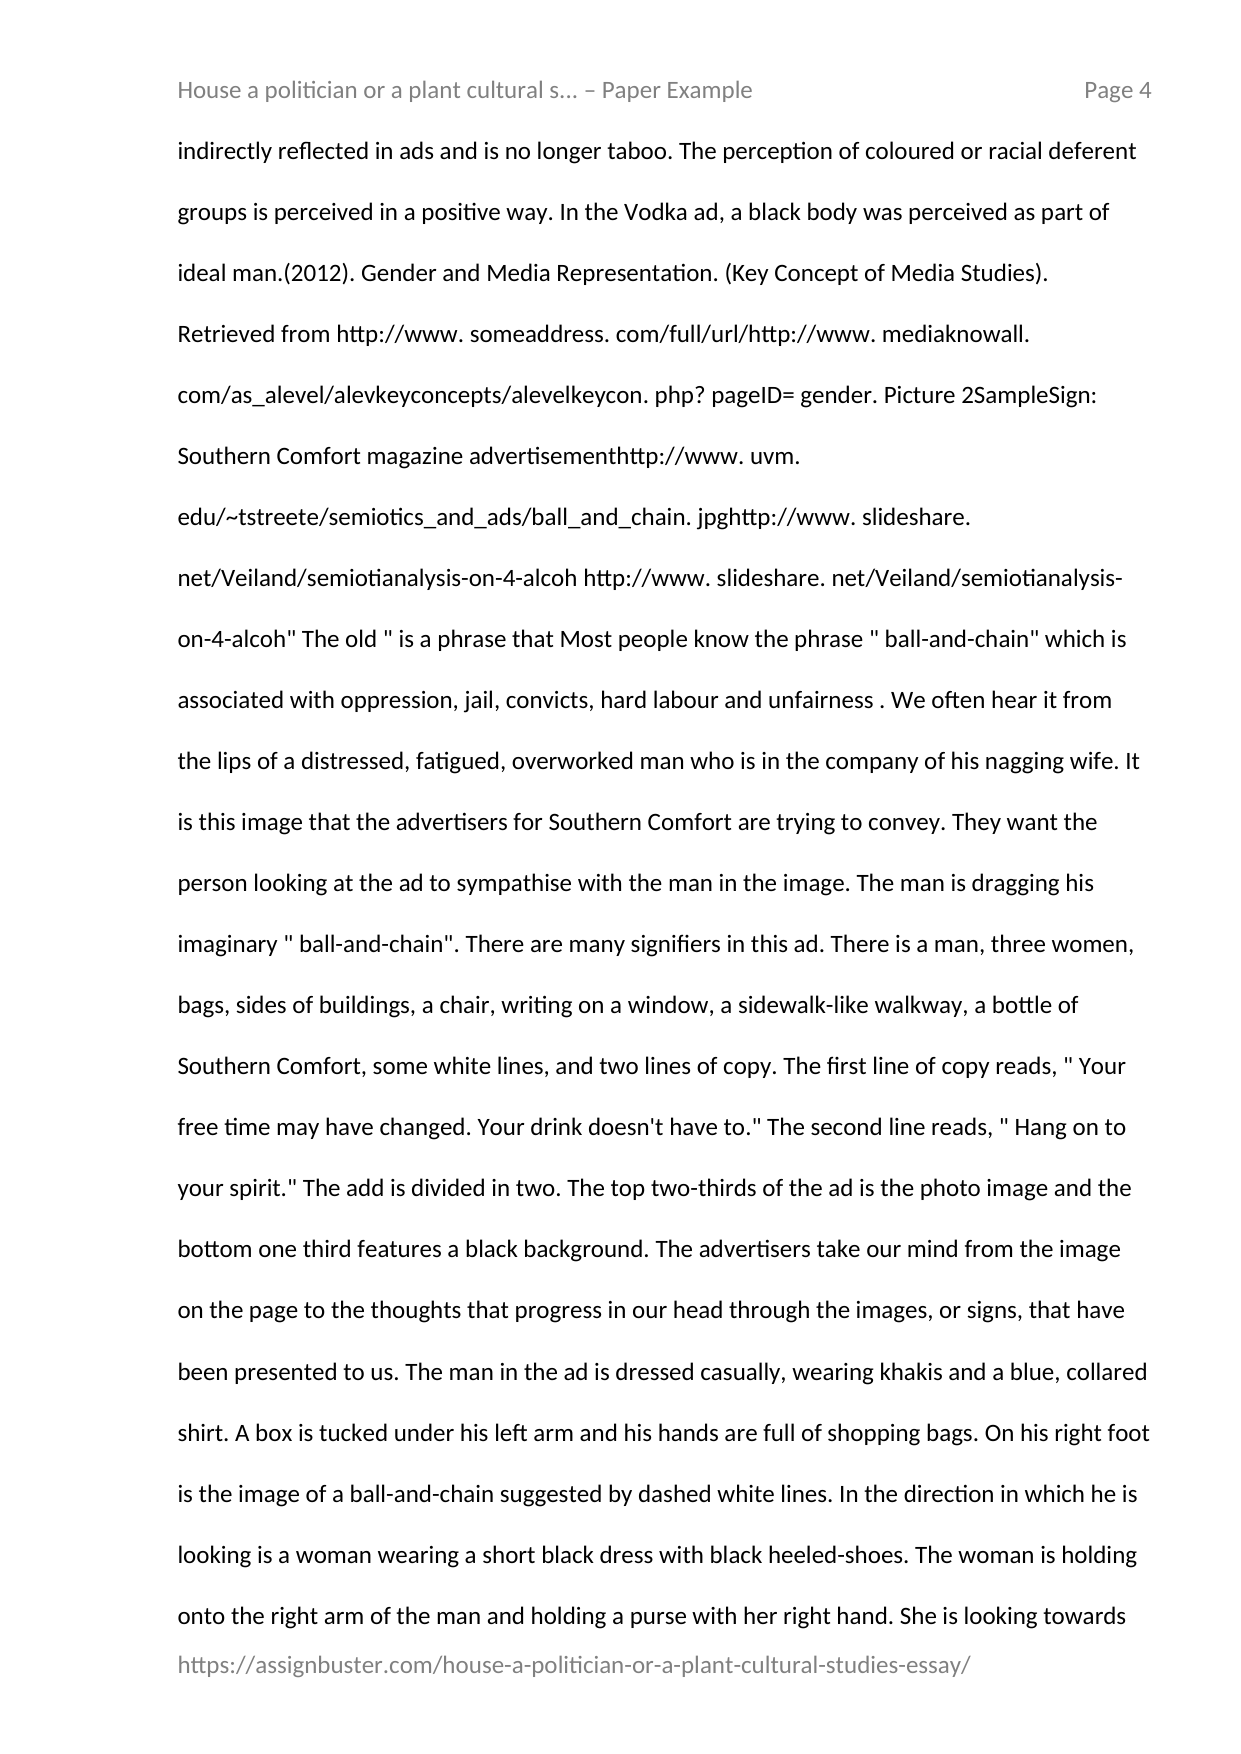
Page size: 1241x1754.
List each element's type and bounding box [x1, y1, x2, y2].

text [177, 135, 1152, 1630]
